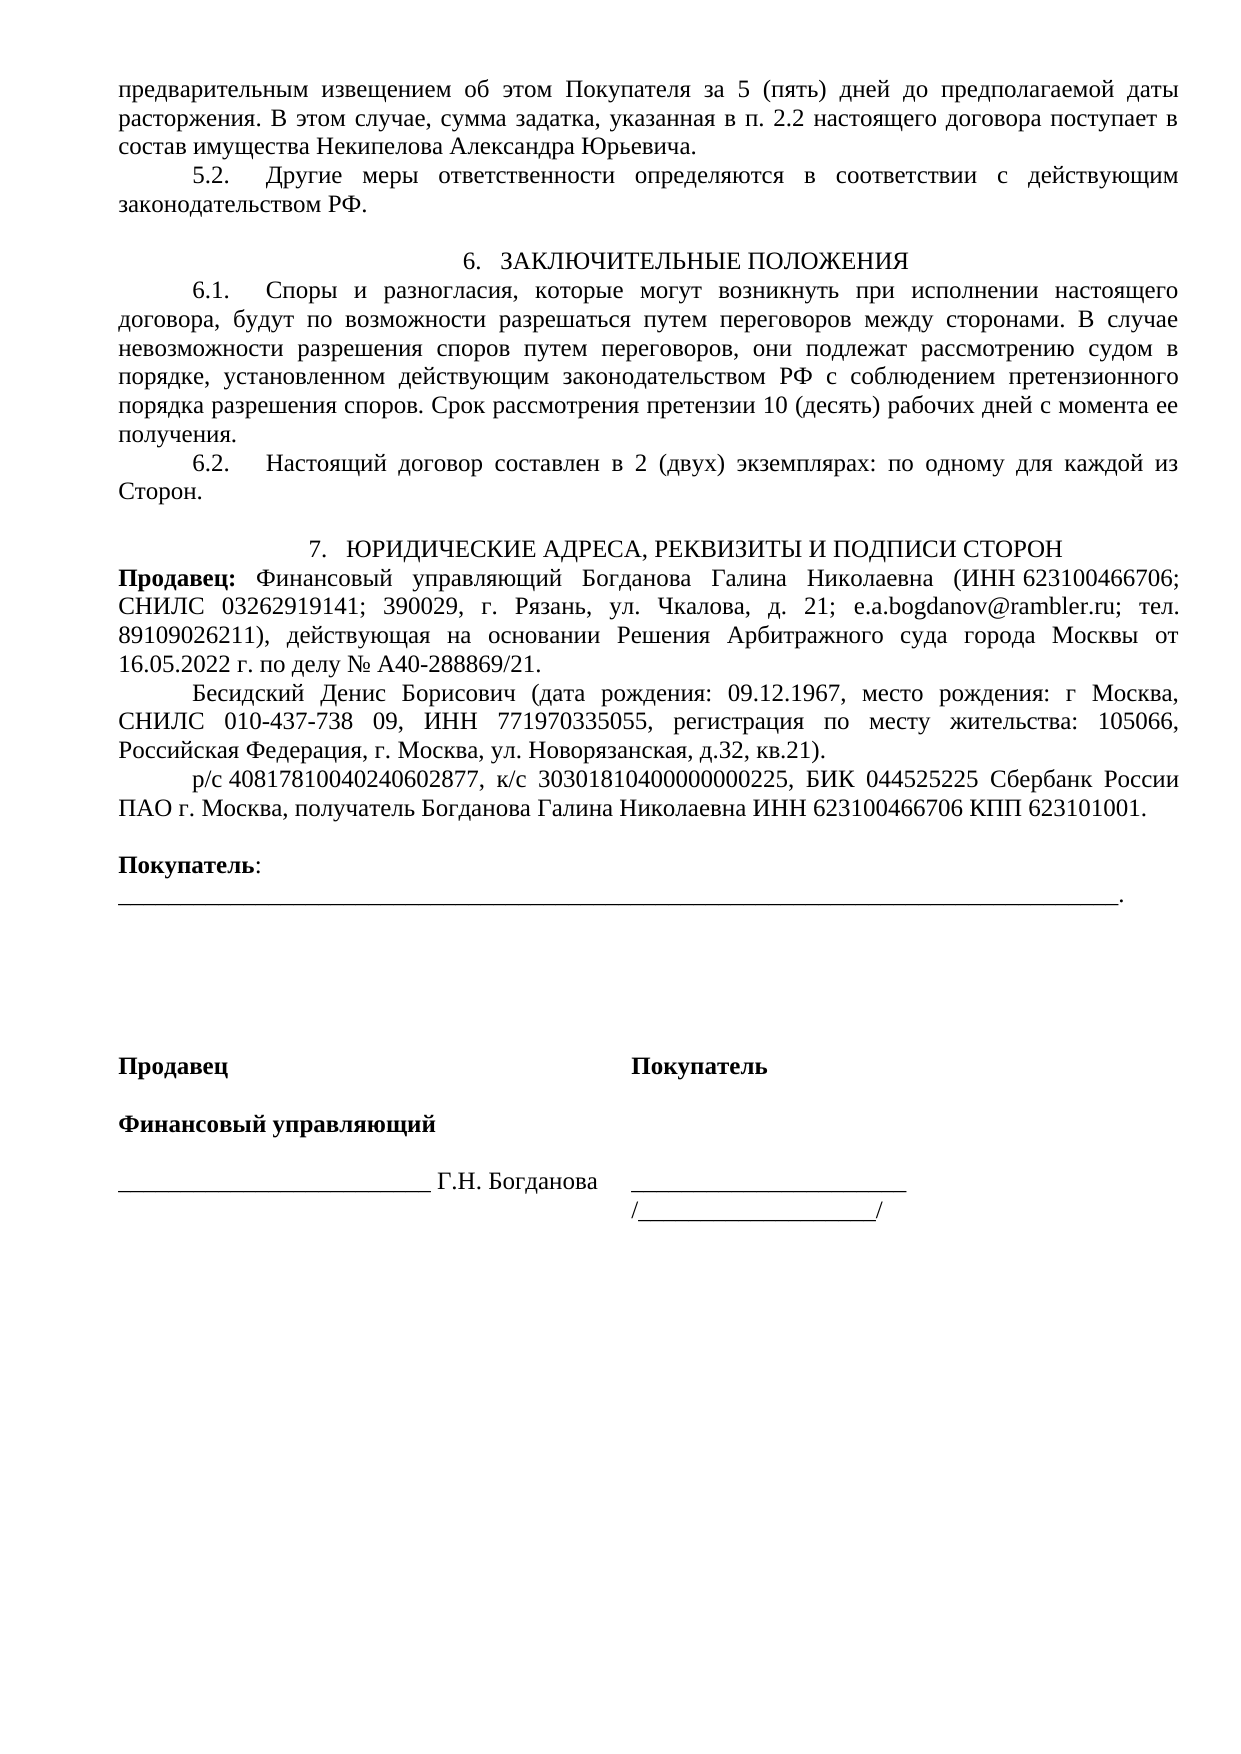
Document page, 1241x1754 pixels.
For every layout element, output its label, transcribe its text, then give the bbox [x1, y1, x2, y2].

list ЮРИДИЧЕСКИЕ АДРЕСА, РЕКВИЗИТЫ И ПОДПИСИ СТОРОН [192, 534, 1180, 563]
table_cell ______________________ /___________________/ [620, 1166, 1133, 1224]
text Покупатель: ________________________________________________________________________________. [118, 850, 1180, 908]
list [118, 74, 1180, 160]
list Настоящий договор составлен в 2 (двух) экземплярах: по одному для каждой из Сторон. [118, 448, 1180, 505]
text Продавец: Финансовый управляющий Богданова Галина Николаевна (ИНН 623100466706; СНИЛС 03262919141; 390029, г. Рязань, ул. Чкалова, д. 21; e.a.bogdanov@rambler.ru; тел. 89109026211), действующая на основании Решения Арбитражного суда города Москвы от 16.05.2022 г. по делу № А40-288869/21. [118, 563, 1180, 678]
list ЗАКЛЮЧИТЕЛЬНЫЕ ПОЛОЖЕНИЯ [192, 246, 1180, 275]
list Споры и разногласия, которые могут возникнуть при исполнении настоящего договора, будут по возможности разрешаться путем переговоров между сторонами. В случае невозможности разрешения споров путем переговоров, они подлежат рассмотрению судом в порядке, установленном действующим законодательством РФ с соблюдением претензионного порядка разрешения споров. Срок рассмотрения претензии 10 (десять) рабочих дней с момента ее получения. [118, 275, 1180, 448]
text Бесидский Денис Борисович (дата рождения: 09.12.1967, место рождения: г Москва, СНИЛС 010-437-738 09, ИНН 771970335055, регистрация по месту жительства: 105066, Российская Федерация, г. Москва, ул. Новорязанская, д.32, кв.21). [118, 678, 1180, 764]
table_cell _________________________ Г.Н. Богданова [107, 1166, 620, 1224]
table_header Продавец Финансовый управляющий [107, 1051, 620, 1166]
list Другие меры ответственности определяются в соответствии с действующим законодательством РФ. [118, 160, 1180, 218]
text р/с 40817810040240602877, к/с 30301810400000000225, БИК 044525225 Сбербанк России ПАО г. Москва, получатель Богданова Галина Николаевна ИНН 623100466706 КПП 623101001. [118, 764, 1180, 821]
table_header Покупатель [620, 1051, 1133, 1166]
